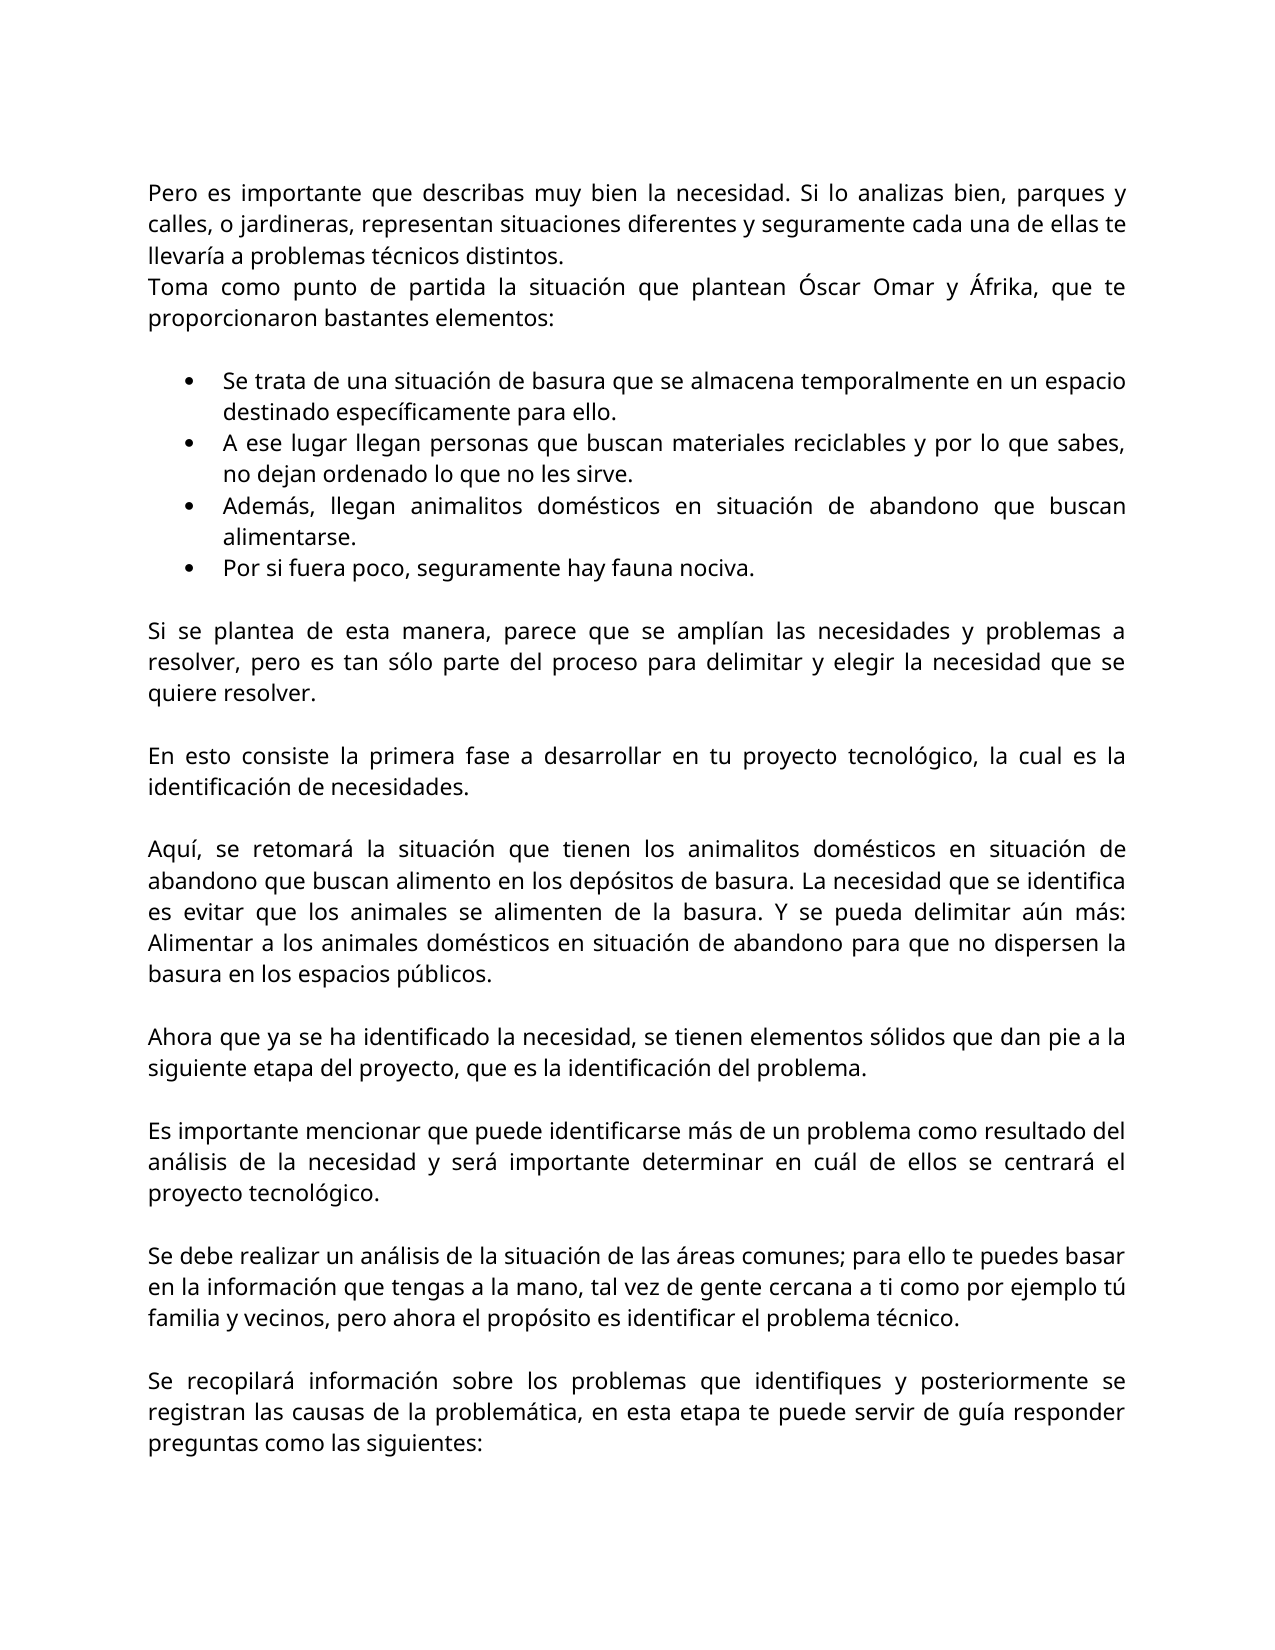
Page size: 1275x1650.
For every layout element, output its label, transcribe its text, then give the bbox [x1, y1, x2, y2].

text Pero es importante que describas muy bien la necesidad. Si lo analizas bien, parques y calles, o jardineras, representan situaciones diferentes y seguramente cada una de ellas te llevaría a problemas técnicos distintos. [148, 177, 1127, 271]
list A ese lugar llegan personas que buscan materiales reciclables y por lo que sabes, no dejan ordenado lo que no les sirve. [185, 427, 1127, 490]
text Toma como punto de partida la situación que plantean Óscar Omar y Áfrika, que te proporcionaron bastantes elementos: [148, 271, 1127, 333]
text En esto consiste la primera fase a desarrollar en tu proyecto tecnológico, la cual es la identificación de necesidades. [148, 740, 1127, 802]
list Además, llegan animalitos domésticos en situación de abandono que buscan alimentarse. [185, 490, 1127, 552]
text Aquí, se retomará la situación que tienen los animalitos domésticos en situación de abandono que buscan alimento en los depósitos de basura. La necesidad que se identifica es evitar que los animales se alimenten de la basura. Y se pueda delimitar aún más: Alimentar a los animales domésticos en situación de abandono para que no dispersen la basura en los espacios públicos. [148, 833, 1127, 990]
text Se recopilará información sobre los problemas que identifiques y posteriormente se registran las causas de la problemática, en esta etapa te puede servir de guía responder preguntas como las siguientes: [148, 1365, 1127, 1458]
text Si se plantea de esta manera, parece que se amplían las necesidades y problemas a resolver, pero es tan sólo parte del proceso para delimitar y elegir la necesidad que se quiere resolver. [148, 615, 1127, 708]
text Se debe realizar un análisis de la situación de las áreas comunes; para ello te puedes basar en la información que tengas a la mano, tal vez de gente cercana a ti como por ejemplo tú familia y vecinos, pero ahora el propósito es identificar el problema técnico. [148, 1240, 1127, 1333]
text Ahora que ya se ha identificado la necesidad, se tienen elementos sólidos que dan pie a la siguiente etapa del proyecto, que es la identificación del problema. [148, 1021, 1127, 1083]
text Es importante mencionar que puede identificarse más de un problema como resultado del análisis de la necesidad y será importante determinar en cuál de ellos se centrará el proyecto tecnológico. [148, 1115, 1127, 1208]
list Por si fuera poco, seguramente hay fauna nociva. [185, 552, 1127, 583]
list Se trata de una situación de basura que se almacena temporalmente en un espacio destinado específicamente para ello. [185, 365, 1127, 427]
